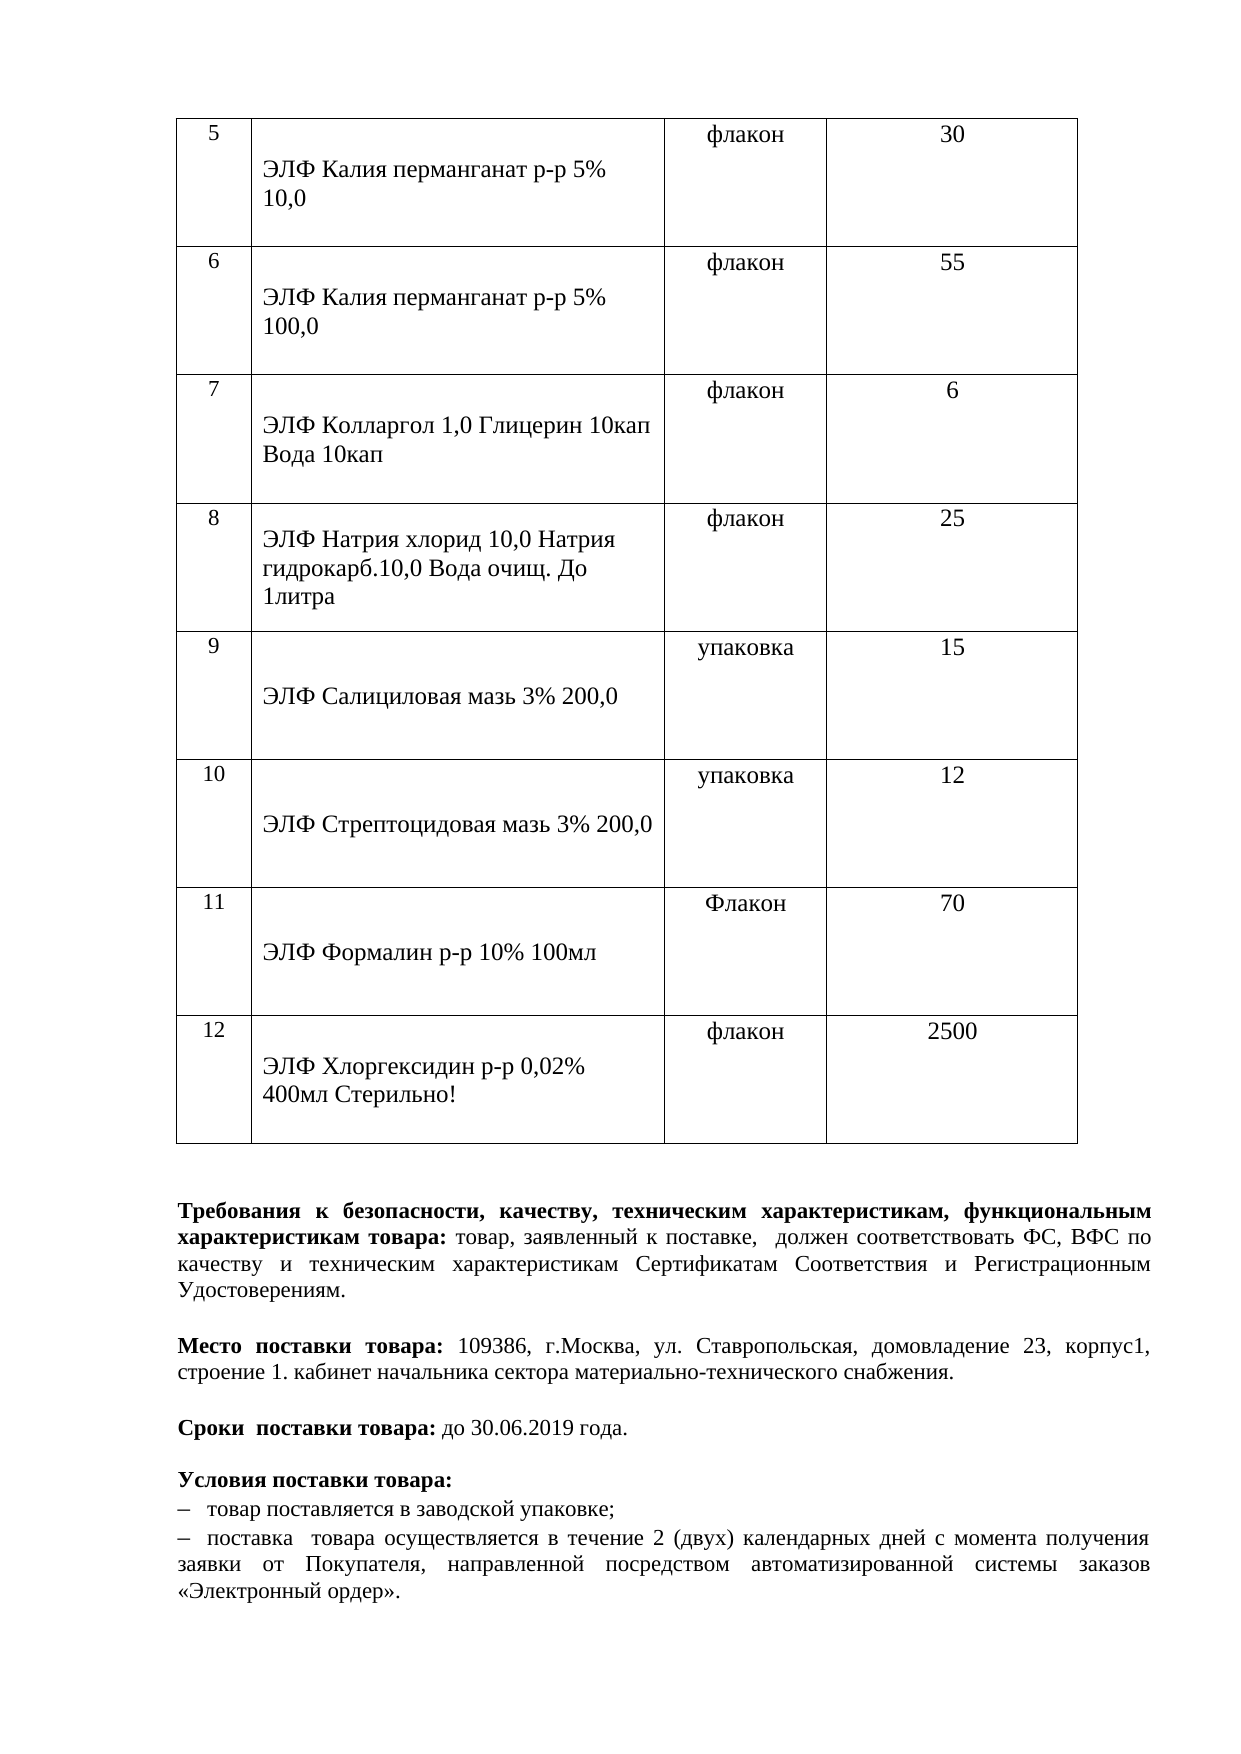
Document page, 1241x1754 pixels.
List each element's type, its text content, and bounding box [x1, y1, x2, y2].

table_cell ЭЛФ Хлоргексидин р-р 0,02% 400мл Стерильно! [252, 1016, 664, 1143]
table_cell 7 [177, 375, 251, 502]
text Место поставки товара: 109386, г.Москва, ул. Ставропольская, домовладение 23, корпус1, строение 1. кабинет начальника сектора материально-технического снабжения. [177, 1332, 1152, 1384]
table_cell 55 [827, 247, 1077, 374]
table_cell флакон [665, 119, 826, 246]
table_cell флакон [665, 247, 826, 374]
table_cell Флакон [665, 888, 826, 1015]
table_cell ЭЛФ Салициловая мазь 3% 200,0 [252, 632, 664, 759]
table_cell флакон [665, 504, 826, 631]
table_cell ЭЛФ Колларгол 1,0 Глицерин 10кап Вода 10кап [252, 375, 664, 502]
table_cell 12 [177, 1016, 251, 1143]
table_cell ЭЛФ Калия перманганат р-р 5% 100,0 [252, 247, 664, 374]
text Сроки поставки товара: до 30.06.2019 года. [177, 1414, 1152, 1440]
table_cell 12 [827, 760, 1077, 887]
table_cell 8 [177, 504, 251, 631]
table_cell 6 [177, 247, 251, 374]
table_cell 10 [177, 760, 251, 887]
table_cell ЭЛФ Формалин р-р 10% 100мл [252, 888, 664, 1015]
table_cell 2500 [827, 1016, 1077, 1143]
table_cell ЭЛФ Калия перманганат р-р 5% 10,0 [252, 119, 664, 246]
table_cell упаковка [665, 632, 826, 759]
text Требования к безопасности, качеству, техническим характеристикам, функциональным характеристикам товара: товар, заявленный к поставке, должен соответствовать ФС, ВФС по качеству и техническим характеристикам Сертификатам Соответствия и Регистрационным Удостоверениям. [177, 1197, 1152, 1302]
table_cell 9 [177, 632, 251, 759]
table_cell ЭЛФ Натрия хлорид 10,0 Натрия гидрокарб.10,0 Вода очищ. До 1литра [252, 504, 664, 631]
table_cell 25 [827, 504, 1077, 631]
text Условия поставки товара: [177, 1466, 1152, 1493]
table_cell 11 [177, 888, 251, 1015]
table_cell упаковка [665, 760, 826, 887]
table_cell 70 [827, 888, 1077, 1015]
table_cell 30 [827, 119, 1077, 246]
table_cell 15 [827, 632, 1077, 759]
table_cell 6 [827, 375, 1077, 502]
list товар поставляется в заводской упаковке; [177, 1493, 1152, 1522]
table_cell флакон [665, 375, 826, 502]
table_cell 5 [177, 119, 251, 246]
list поставка товара осуществляется в течение 2 (двух) календарных дней с момента получения заявки от Покупателя, направленной посредством автоматизированной системы заказов «Электронный ордер». [177, 1522, 1152, 1603]
table_cell флакон [665, 1016, 826, 1143]
table_cell ЭЛФ Стрептоцидовая мазь 3% 200,0 [252, 760, 664, 887]
